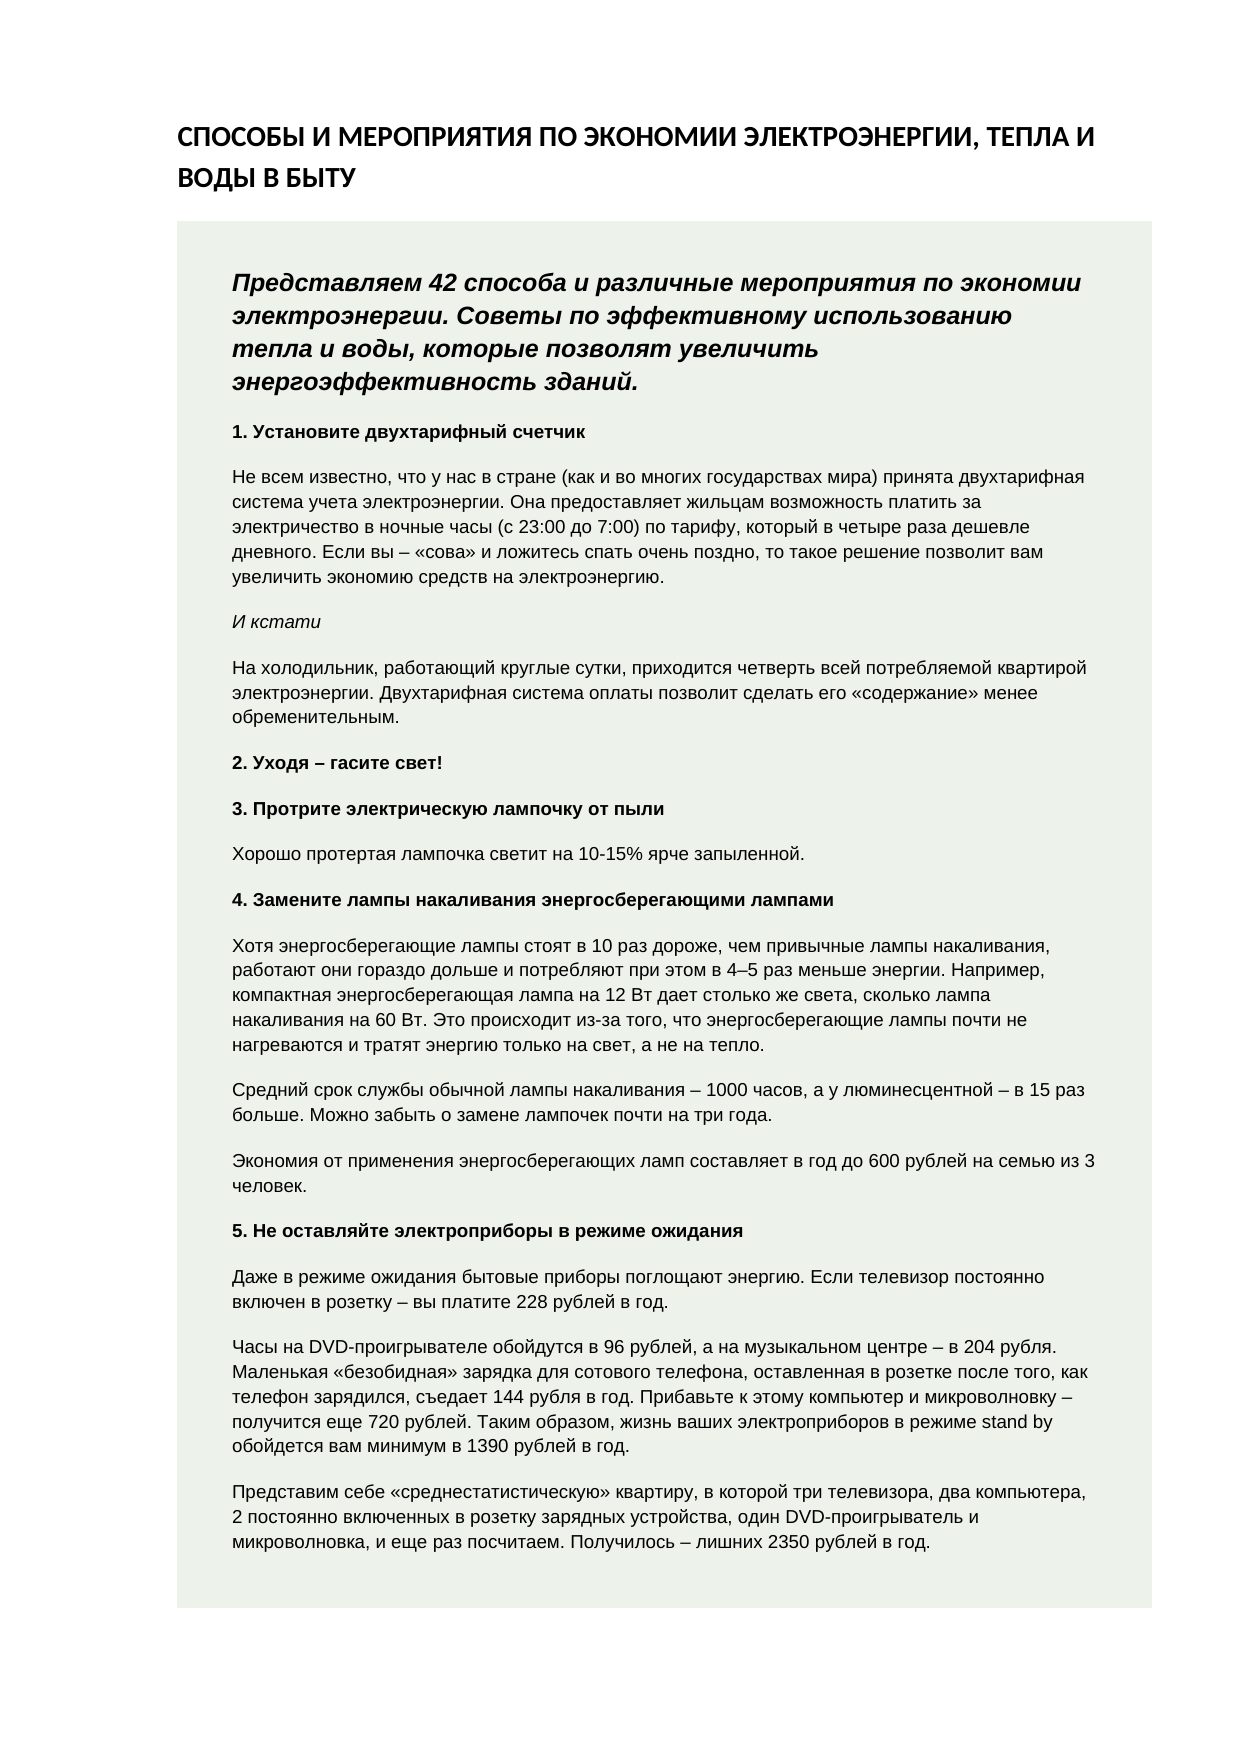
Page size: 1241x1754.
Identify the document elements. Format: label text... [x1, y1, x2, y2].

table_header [177, 221, 1152, 1608]
text Способы и мероприятия по экономии электроэнергии, тепла и воды в быту [177, 118, 1152, 195]
